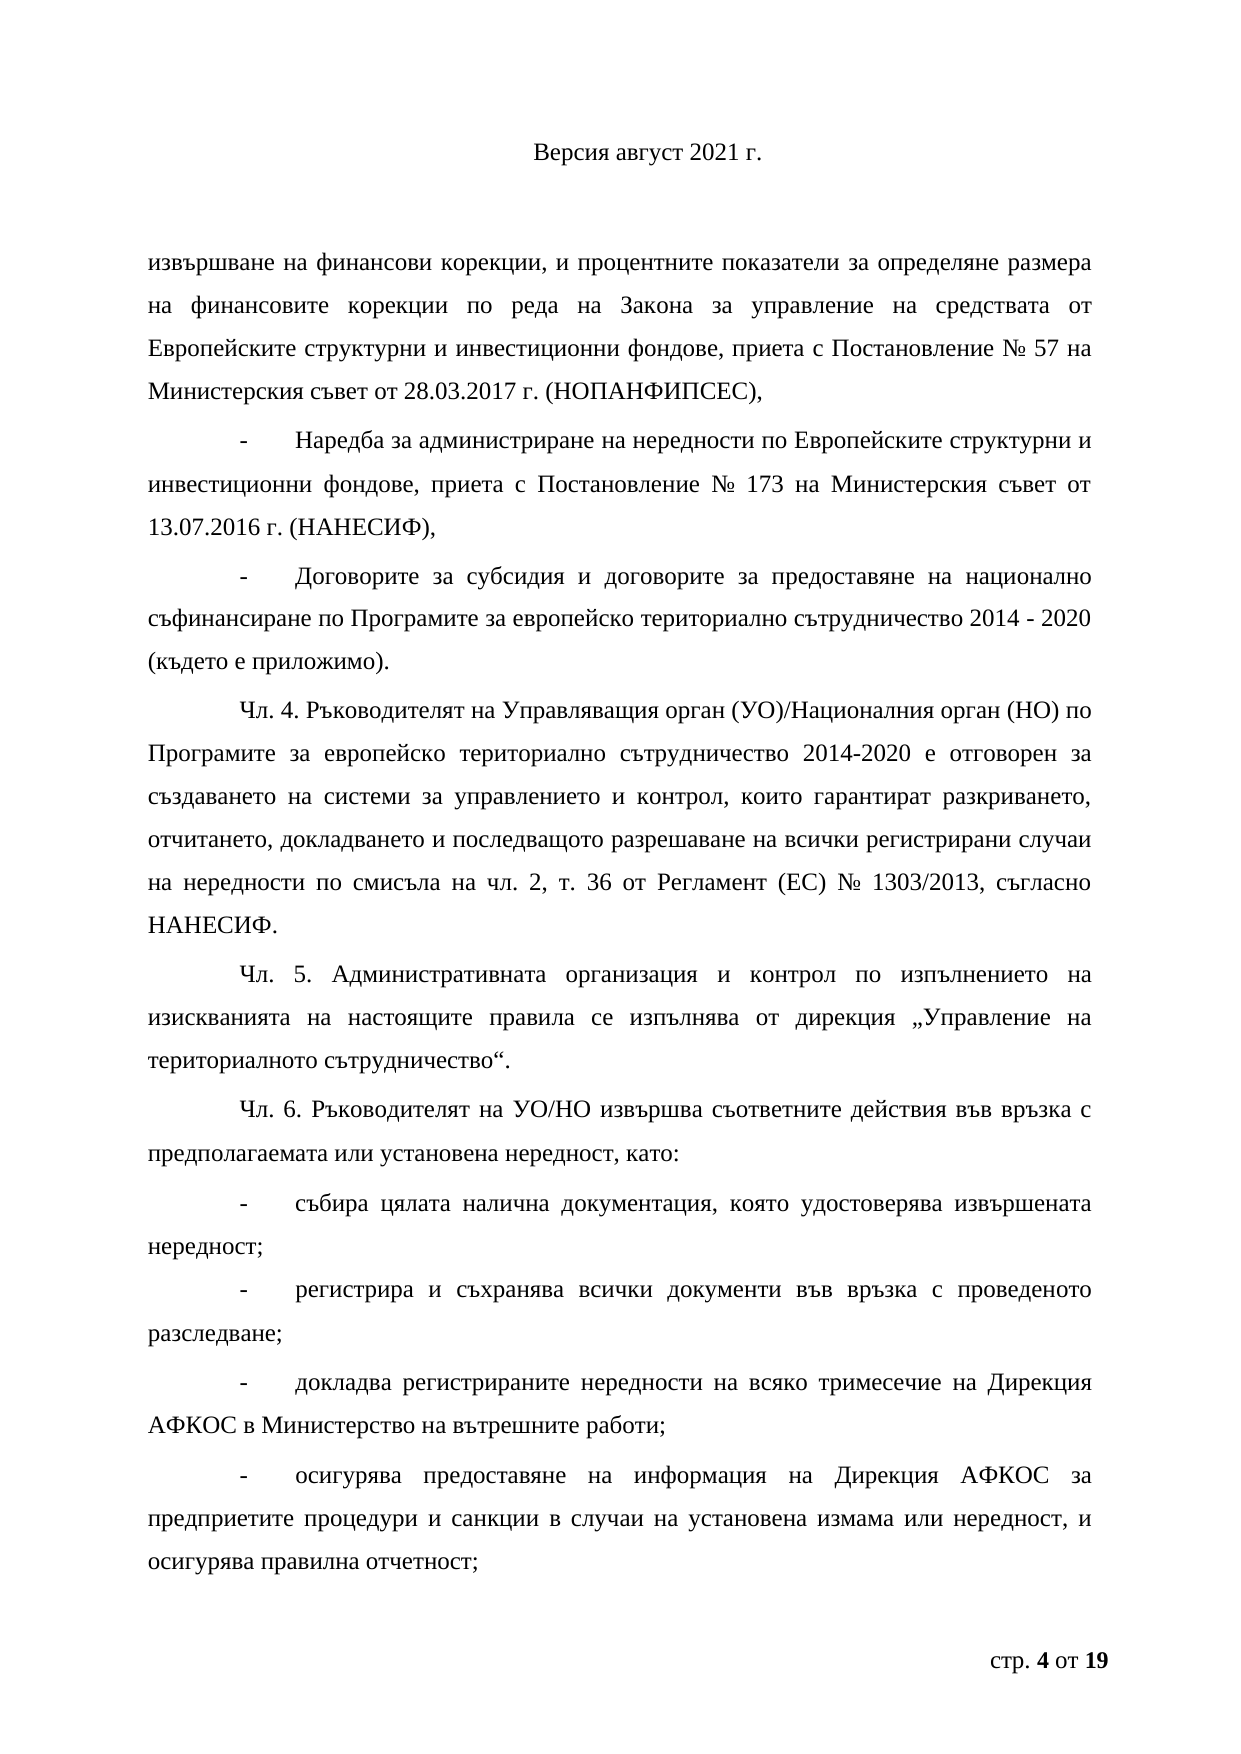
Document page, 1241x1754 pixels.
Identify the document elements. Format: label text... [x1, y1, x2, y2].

list събира цялата налична документация, която удостоверява извършената нередност; [148, 1177, 1092, 1263]
list докладва регистрираните нередности на всяко тримесечие на Дирекция АФКОС в Министерство на вътрешните работи; [148, 1356, 1092, 1442]
list Договорите за субсидия и договорите за предоставяне на национално съфинансиране по Програмите за европейско териториално сътрудничество 2014 - 2020 (където е приложимо). [148, 550, 1092, 678]
text Чл. 4. Ръководителят на Управляващия орган (УО)/Националния орган (НО) по Програмите за европейско териториално сътрудничество 2014-2020 е отговорен за създаването на системи за управлението и контрол, които гарантират разкриването, отчитането, докладването и последващото разрешаване на всички регистрирани случаи на нередности по смисъла на чл. 2, т. 36 от Регламент (ЕС) № 1303/2013, съгласно НАНЕСИФ. [148, 684, 1092, 942]
list регистрира и съхранява всички документи във връзка с проведеното разследване; [148, 1263, 1092, 1350]
text Чл. 5. Административната организация и контрол по изпълнението на изискванията на настоящите правила се изпълнява от дирекция „Управление на териториалното сътрудничество“. [148, 948, 1092, 1077]
list осигурява предоставяне на информация на Дирекция АФКОС за предприетите процедури и санкции в случаи на установена измама или нередност, и осигурява правилна отчетност; [148, 1449, 1092, 1578]
list Наредба за администриране на нередности по Европейските структурни и инвестиционни фондове, приета с Постановление № 173 на Министерския съвет от 13.07.2016 г. (НАНЕСИФ), [148, 414, 1092, 544]
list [148, 236, 1092, 408]
text Чл. 6. Ръководителят на УО/НО извършва съответните действия във връзка с предполагаемата или установена нередност, като: [148, 1083, 1092, 1170]
